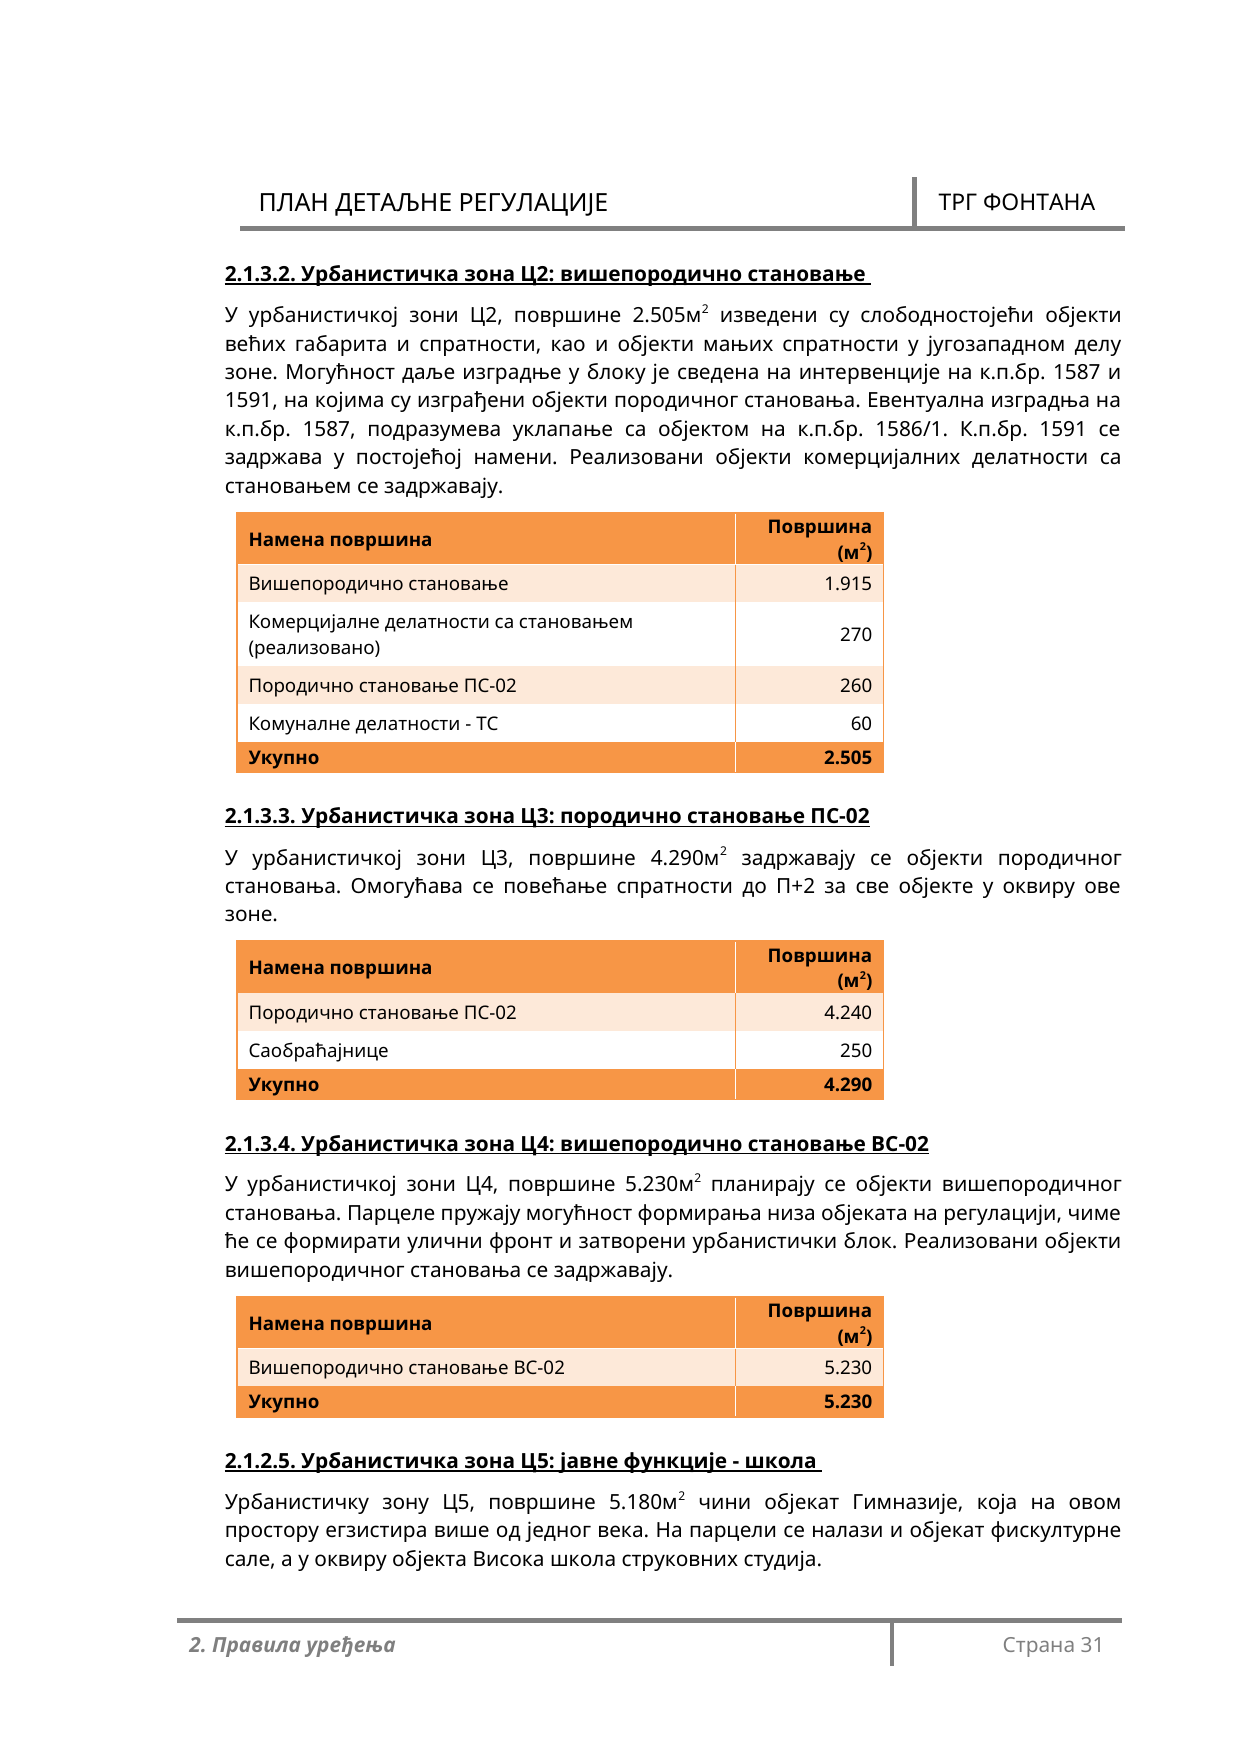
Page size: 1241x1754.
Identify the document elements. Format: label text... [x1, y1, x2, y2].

table_cell Комерцијалне делатности са становањем (реализовано) [238, 603, 735, 666]
table_header Намена површина [238, 942, 735, 993]
table_cell Вишепородично становање [238, 565, 735, 602]
table_cell 1.915 [736, 565, 883, 602]
table_cell Породично становање ПС-02 [238, 666, 735, 704]
table_cell Породично становање ПС-02 [238, 993, 735, 1031]
table_cell 250 [736, 1031, 883, 1069]
subtitle 2.1.3.4. Урбанистичка зона Ц4: вишепородично становање ВС-02 [224, 1129, 1122, 1157]
text У урбанистичкој зони Ц2, површине 2.505м2 изведени су слободностојећи објекти већих габарита и спратности, као и објекти мањих спратности у југозападном делу зоне. Могућност даље изградње у блоку је сведена на интервенције на к.п.бр. 1587 и 1591, на којима су изграђени објекти породичног становања. Евентуална изградња на к.п.бр. 1587, подразумева уклапање са објектом на к.п.бр. 1586/1. К.п.бр. 1591 се задржава у постојећој намени. Реализовани објекти комерцијалних делатности са становањем се задржавају. [224, 300, 1122, 499]
table_cell 260 [736, 666, 883, 704]
text У урбанистичкој зони Ц4, површине 5.230м2 планирају се објекти вишепородичног становања. Парцеле пружају могућност формирања низа објеката на регулацији, чиме ће се формирати улични фронт и затворени урбанистички блок. Реализовани објекти вишепородичног становања се задржавају. [224, 1169, 1122, 1283]
table_cell Укупно [238, 1069, 735, 1099]
table_header Површина (м2) [736, 1297, 883, 1348]
table_header Намена површина [238, 1297, 735, 1348]
table_cell 4.240 [736, 993, 883, 1031]
table_cell 5.230 [736, 1349, 883, 1386]
table_cell 5.230 [736, 1386, 883, 1416]
text У урбанистичкој зони Ц3, површине 4.290м2 задржавају се објекти породичног становања. Омогућава се повећање спратности до П+2 за све објекте у оквиру ове зоне. [224, 843, 1122, 928]
table_cell Укупно [238, 1386, 735, 1416]
table_cell 4.290 [736, 1069, 883, 1099]
table_cell 60 [736, 704, 883, 742]
table_cell Саобраћајнице [238, 1031, 735, 1069]
table_cell 270 [736, 603, 883, 666]
table_header Намена површина [238, 513, 735, 564]
subtitle 2.1.2.5. Урбанистичка зона Ц5: јавне функције - школа [224, 1446, 1122, 1474]
subtitle 2.1.3.3. Урбанистичка зона Ц3: породично становање ПС-02 [224, 802, 1122, 830]
table_cell Укупно [238, 742, 735, 772]
table_header Површина (м2) [736, 942, 883, 993]
table_cell 2.505 [736, 742, 883, 772]
subtitle 2.1.3.2. Урбанистичка зона Ц2: вишепородично становање [224, 259, 1122, 288]
table_cell Комуналне делатности - ТС [238, 704, 735, 742]
text Урбанистичку зону Ц5, површине 5.180м2 чини објекат Гимназије, која на овом простору егзистира више од једног века. На парцели се налази и објекат фискултурне сале, а у оквиру објекта Висока школа струковних студија. [224, 1487, 1122, 1572]
table_header Површина (м2) [736, 513, 883, 564]
table_cell Вишепородично становање ВС-02 [238, 1349, 735, 1386]
